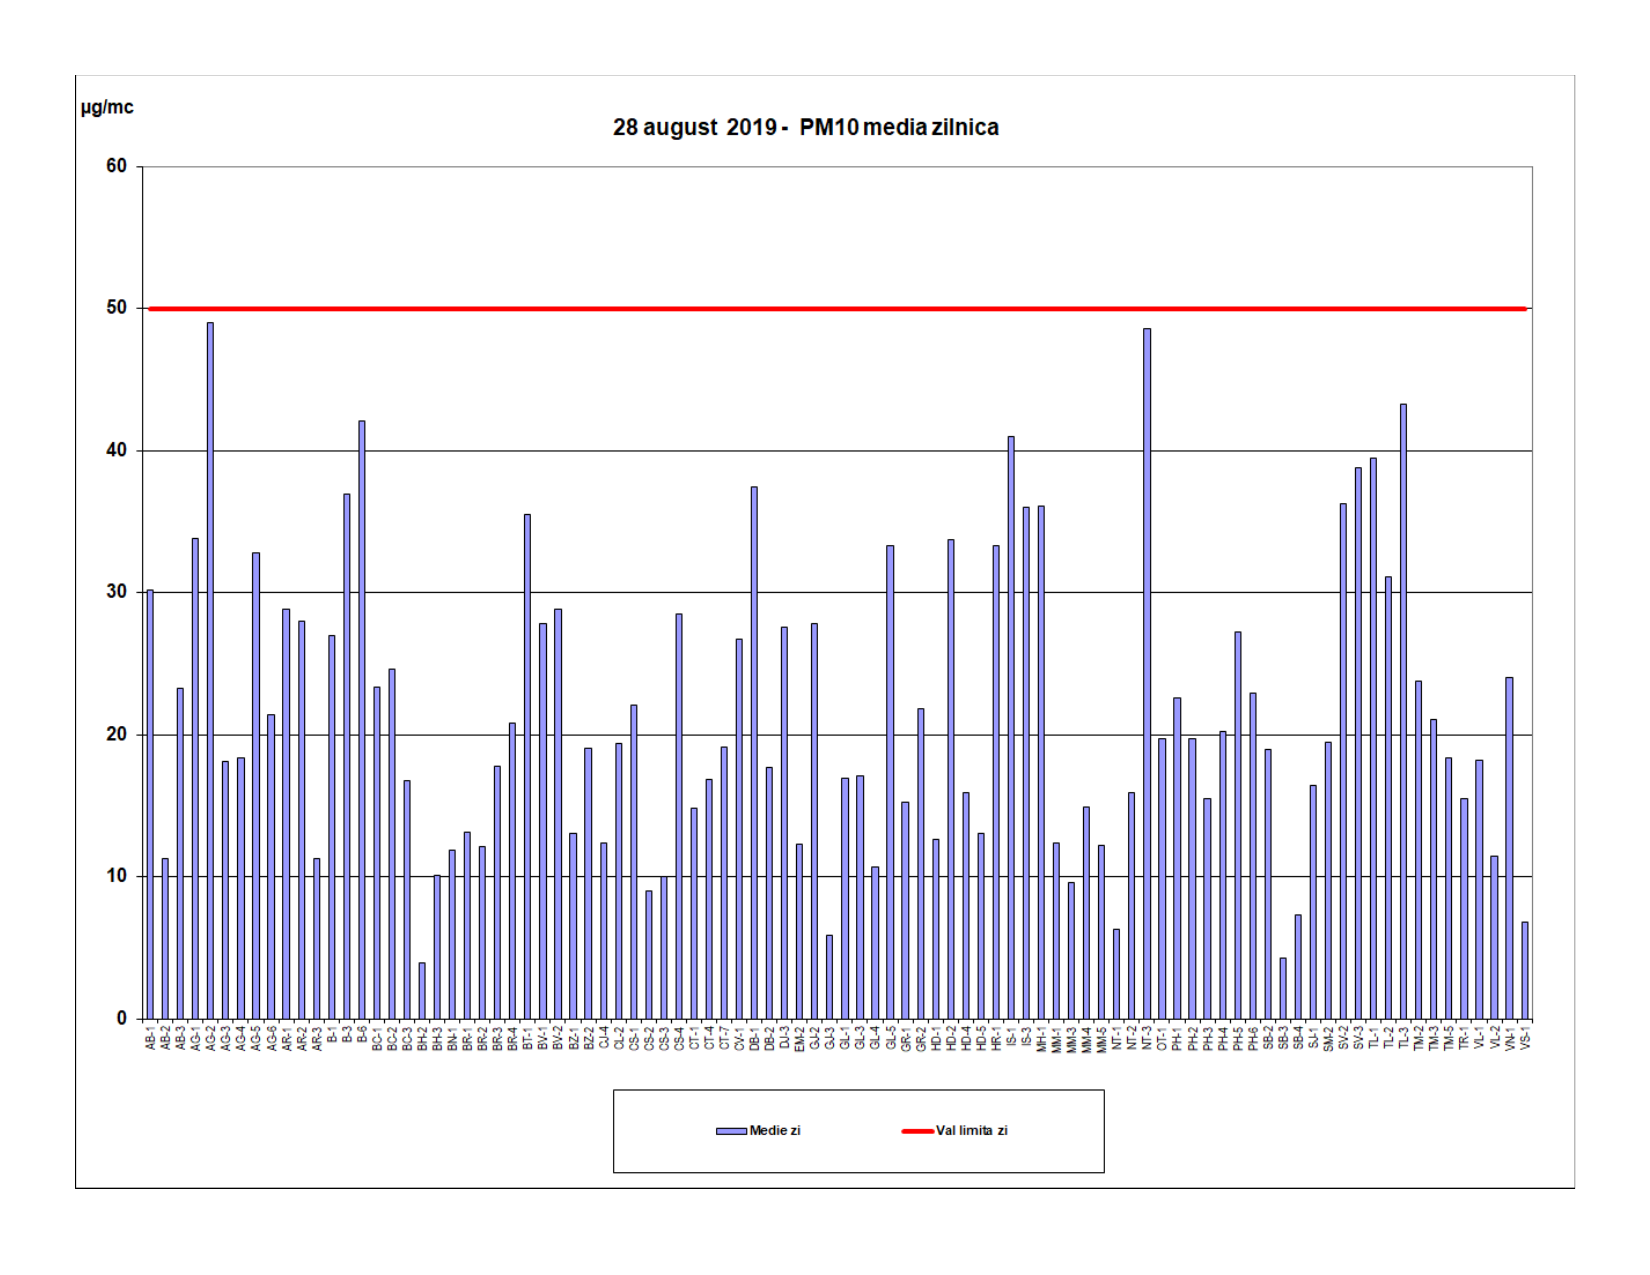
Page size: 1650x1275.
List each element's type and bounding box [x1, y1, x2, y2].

picture [75, 75, 1575, 1189]
